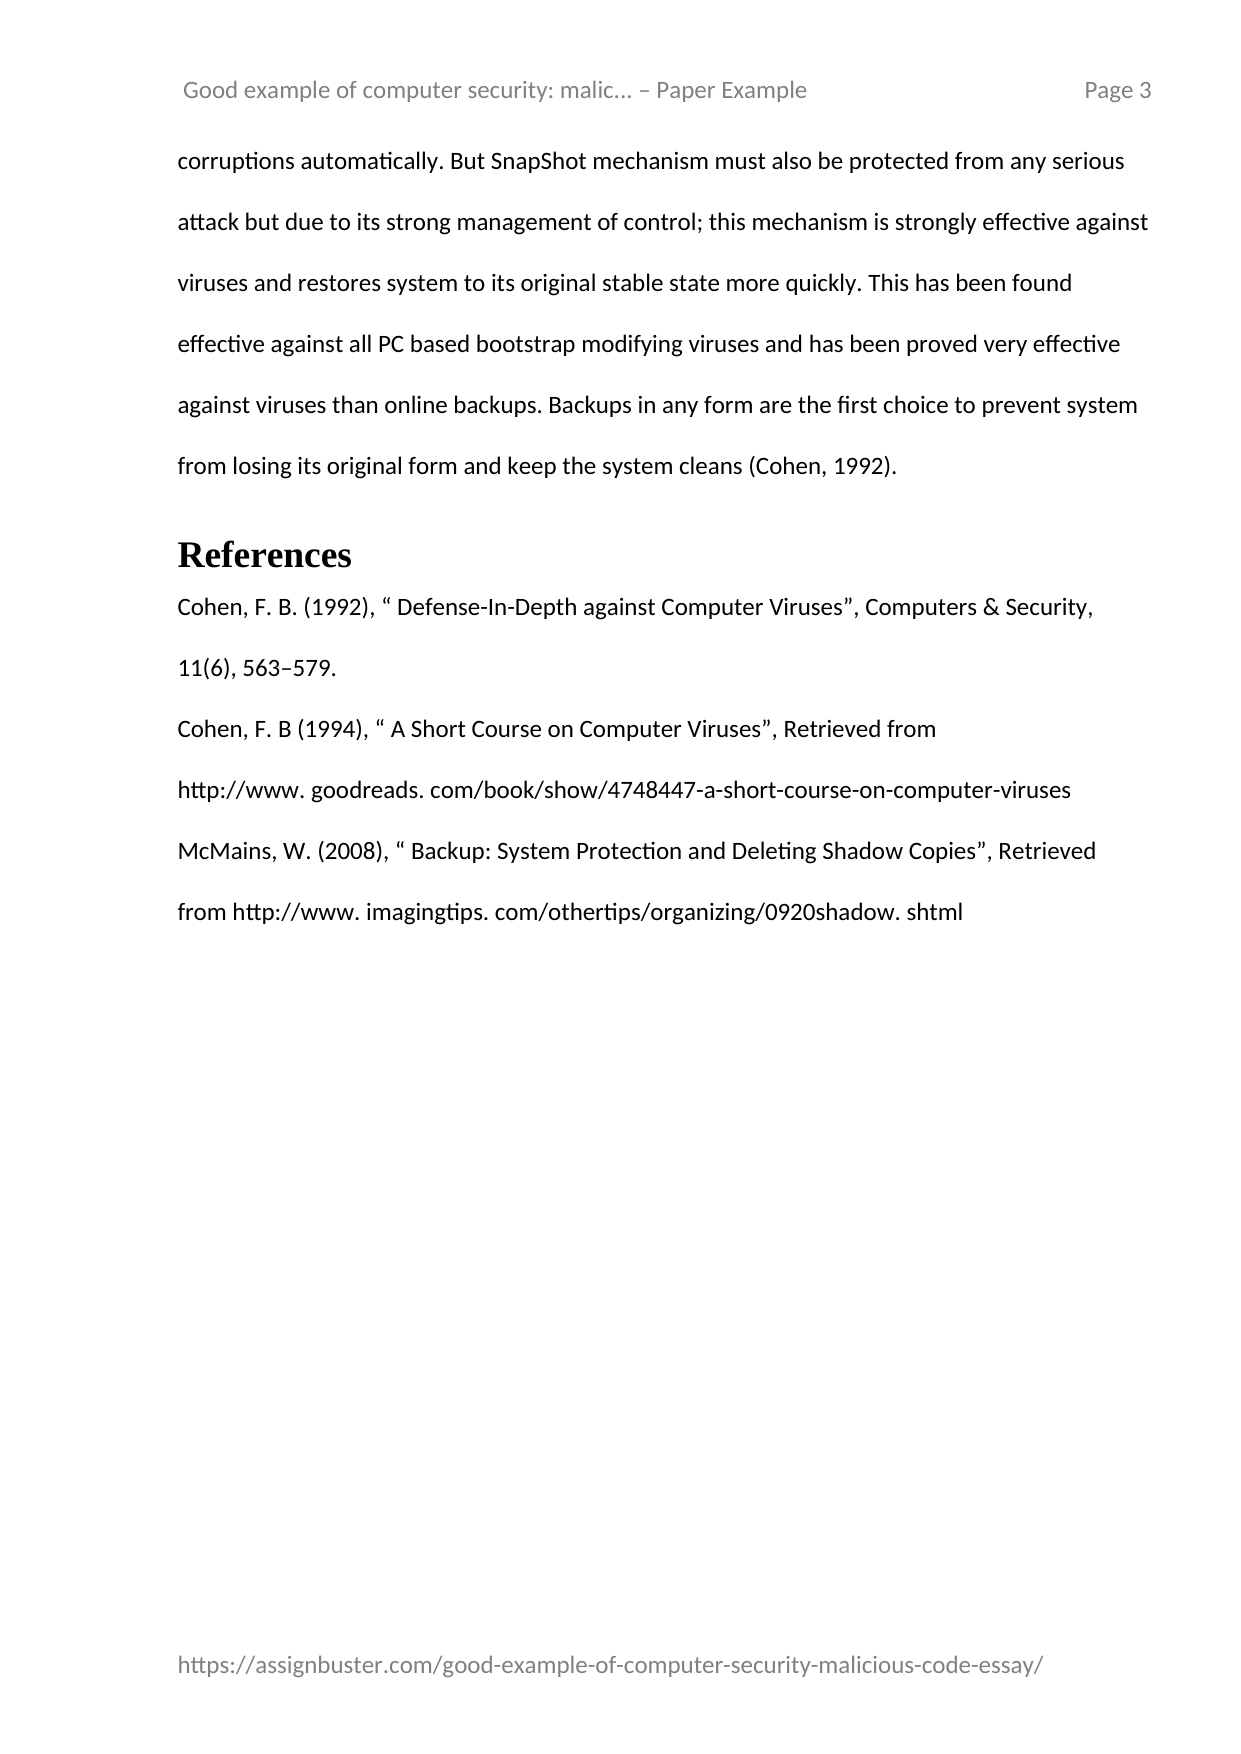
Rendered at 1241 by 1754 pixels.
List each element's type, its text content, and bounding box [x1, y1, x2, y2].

text Cohen, F. B. (1992), “ Defense-In-Depth against Computer Viruses”, Computers & Security, 11(6), 563–579. Cohen, F. B (1994), “ A Short Course on Computer Viruses”, Retrieved from http://www. goodreads. com/book/show/4748447-a-short-course-on-computer-viruses McMains, W. (2008), “ Backup: System Protection and Deleting Shadow Copies”, Retrieved from http://www. imagingtips. com/othertips/organizing/0920shadow. shtml [177, 591, 1152, 927]
subtitle References [177, 532, 1152, 575]
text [177, 145, 1152, 481]
